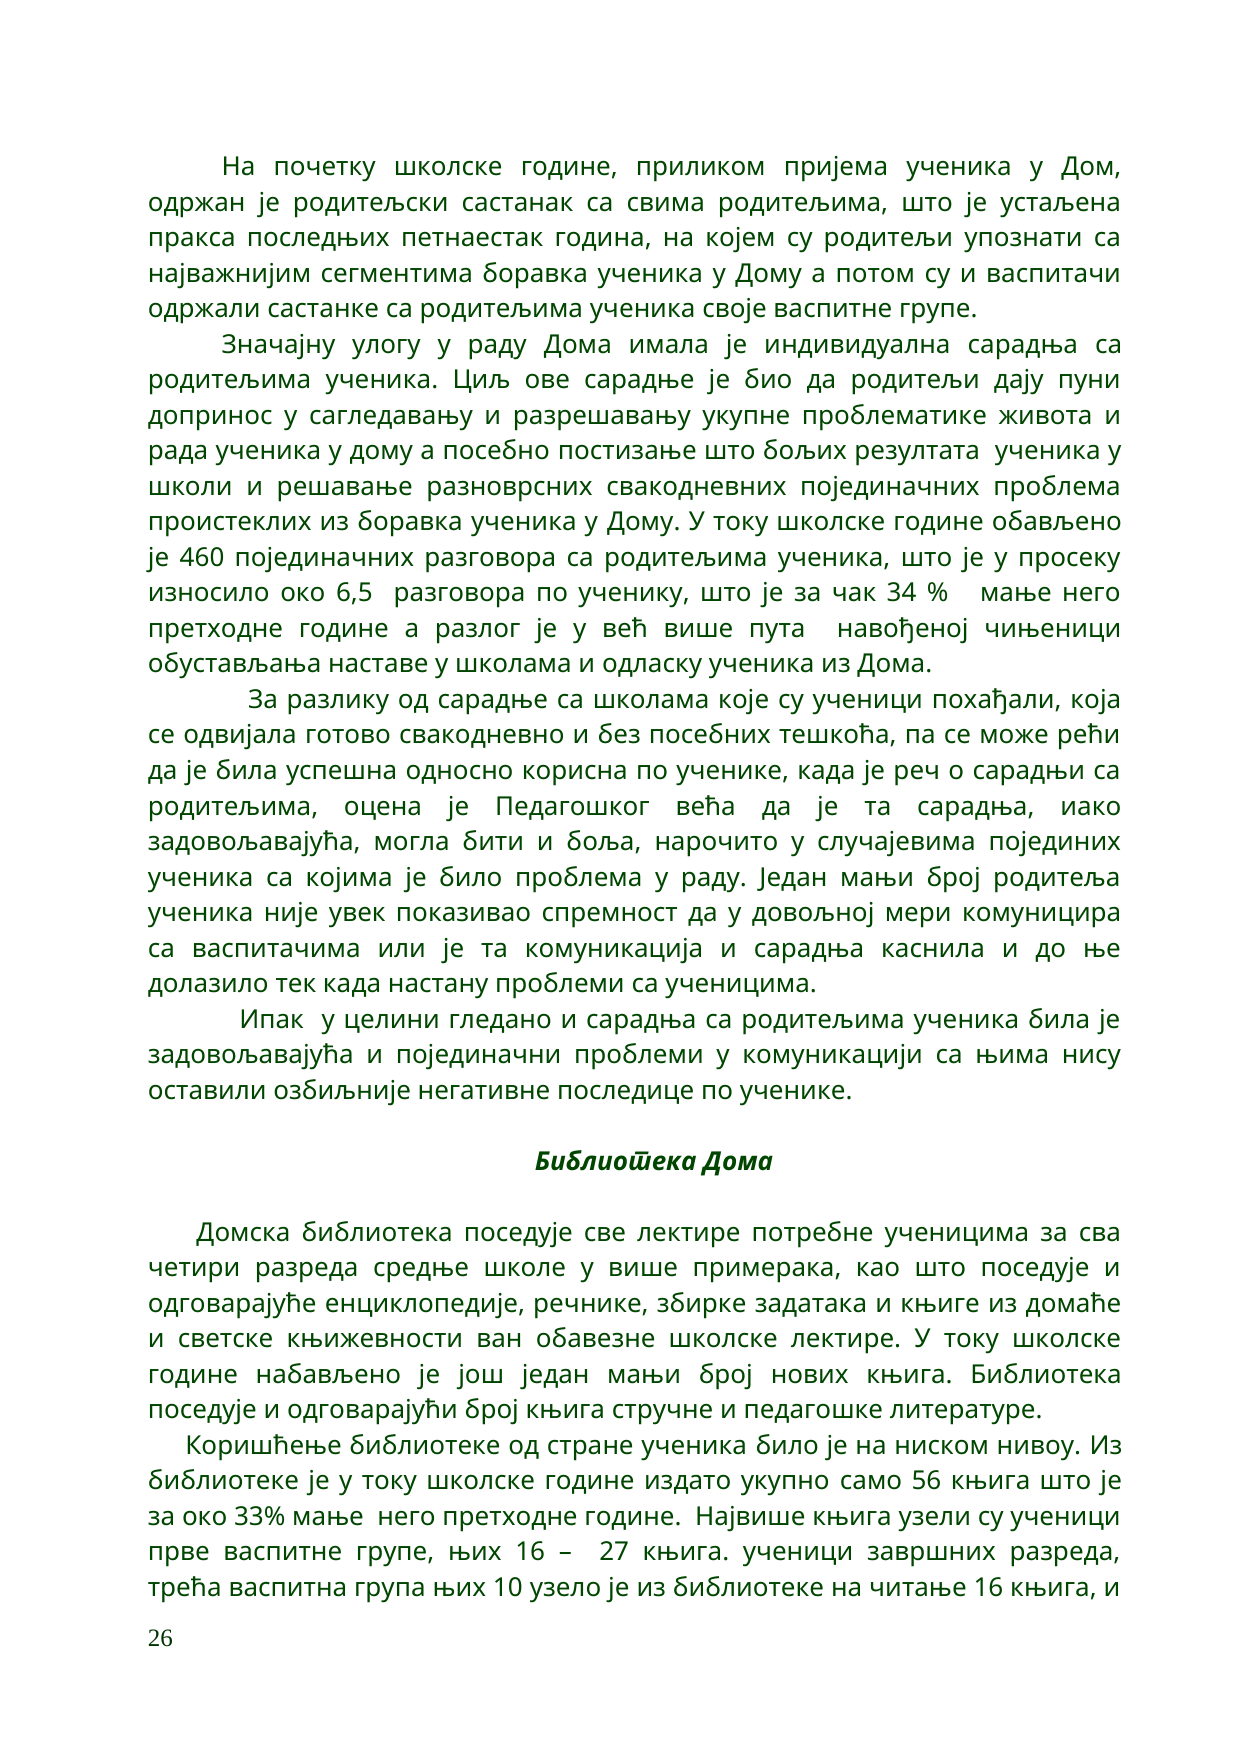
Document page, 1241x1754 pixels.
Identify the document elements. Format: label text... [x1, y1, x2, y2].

text Домска библиотека поседује све лектире потребне ученицима за сва четири разреда средње школе у више примерака, као што поседује и одговарајуће енциклопедије, речнике, збирке задатака и књиге из домаће и светске књижевности ван обавезне школске лектире. У току школске године набављено је још један мањи број нових књига. Библиотека поседује и одговарајући број књига стручне и педагошке литературе. [148, 1213, 1122, 1426]
text Ипак у целини гледано и сарадња са родитељима ученика била је задовољавајућа и појединачни проблеми у комуникацији са њима нису оставили озбиљније негативне последице по ученике. [148, 1000, 1122, 1107]
text На почетку школске године, приликом пријема ученика у Дом, одржан је родитељски састанак са свима родитељима, што је устаљена пракса последњих петнаестак година, на којем су родитељи упознати са најважнијим сегментима боравка ученика у Дому а потом су и васпитачи одржали састанке са родитељима ученика своје васпитне групе. [148, 148, 1122, 325]
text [148, 1426, 1122, 1604]
text Библиотека Дома [185, 1142, 1122, 1178]
text Значајну улогу у раду Дома имала је индивидуална сарадња са родитељима ученика. Циљ ове сарадње је био да родитељи дају пуни допринос у сагледавању и разрешавању укупне проблематике живота и рада ученика у дому а посебно постизање што бољих резултата ученика у школи и решавање разноврсних свакодневних појединачних проблема проистеклих из боравка ученика у Дому. У току школске године обављено је 460 појединачних разговора са родитељима ученика, што је у просеку износило око 6,5 разговора по ученику, што је за чак 34 % мање него претходне године а разлог је у већ више пута навођеној чињеници обустављања наставе у школама и одласку ученика из Дома. [148, 325, 1122, 681]
text За разлику од сарадње са школама које су ученици похађали, која се одвијала готово свакодневно и без посебних тешкоћа, па се може рећи да је била успешна односно корисна по ученике, када је реч о сарадњи са родитељима, оцена је Педагошког већа да је та сарадња, иако задовољавајућа, могла бити и боља, нарочито у случајевима појединих ученика са којима је било проблема у раду. Један мањи број родитеља ученика није увек показивао спремност да у довољној мери комуницира са васпитачима или је та комуникација и сарадња каснила и до ње долазило тек када настану проблеми са ученицима. [148, 681, 1122, 1000]
